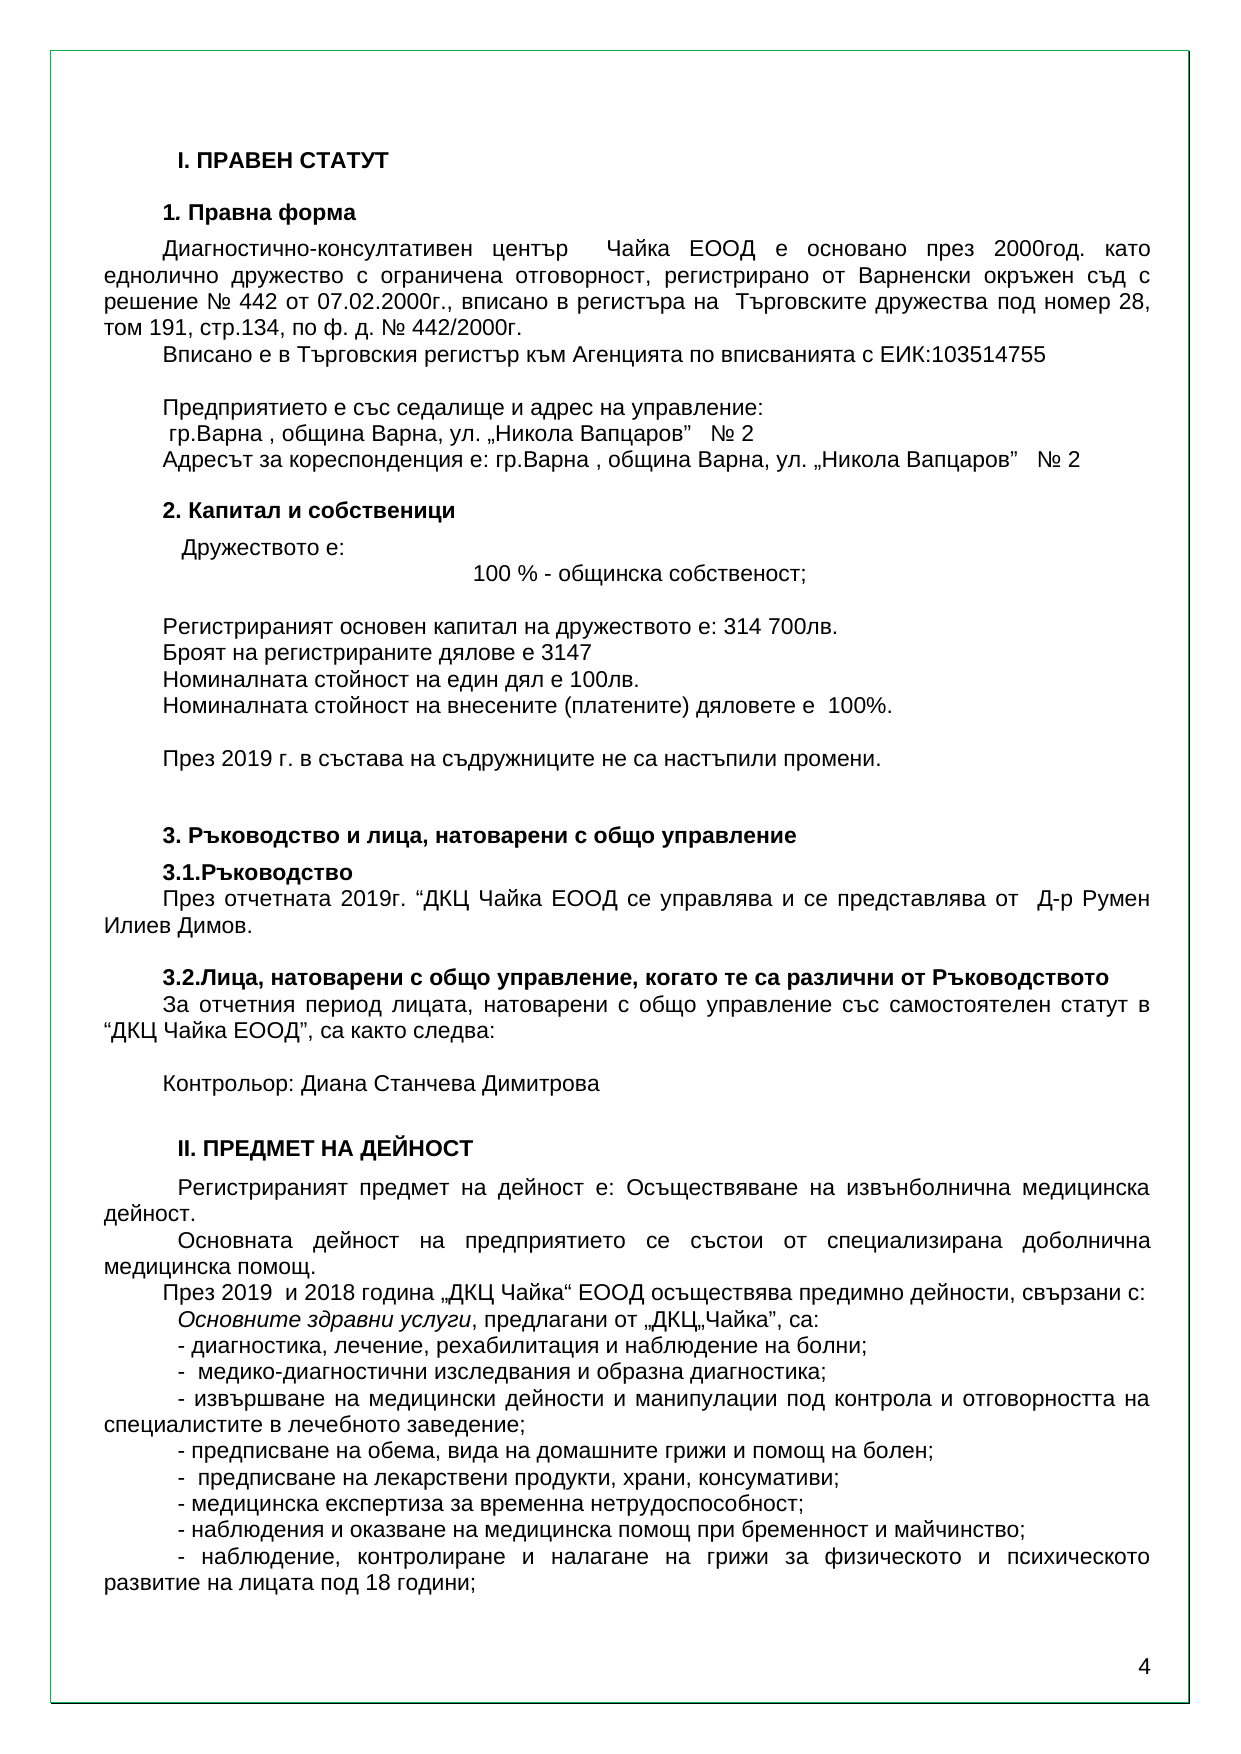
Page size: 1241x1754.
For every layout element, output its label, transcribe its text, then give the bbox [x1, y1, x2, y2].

text През отчетната 2019г. “ДКЦ Чайка ЕООД се управлява и се представлява от Д-р Румен Илиев Димов. [103, 885, 1151, 938]
text Дружеството е: [122, 534, 1139, 560]
subtitle I. Правен сТАТУТ [103, 147, 1151, 174]
text Регистрираният основен капитал на дружеството е: 314 700лв. [103, 613, 1151, 639]
subtitle 1. Правна форма [103, 199, 1151, 225]
text Вписано е в Търговския регистър към Агенцията по вписванията с ЕИК:103514755 [103, 341, 1151, 367]
text - медико-диагностични изследвания и образна диагностика; [103, 1358, 1151, 1385]
text - наблюдения и оказване на медицинска помощ при бременност и майчинство; [103, 1516, 1151, 1543]
subtitle II. Предмет на дейност [103, 1135, 1151, 1161]
text Адресът за кореспонденция е: гр.Варна , община Варна, ул. „Никола Вапцаров” № 2 [103, 446, 1151, 472]
text Диагностично-консултативен център Чайка ЕООД е основано през 2000год. като еднолично дружество с ограничена отговорност, регистрирано от Варненски окръжен съд с решение № 442 от 07.02.2000г., вписано в регистъра на Търговските дружества под номер 28, том 191, стр.134, по ф. д. № 442/2000г. [103, 235, 1151, 341]
text гр.Варна , община Варна, ул. „Никола Вапцаров” № 2 [103, 420, 1151, 446]
text - предписване на лекарствени продукти, храни, консумативи; [103, 1464, 1151, 1490]
text Основната дейност на предприятието се състои от специализирана доболнична медицинска помощ. [103, 1227, 1151, 1279]
text Регистрираният предмет на дейност е: Осъществяване на извънболнична медицинска дейност. [103, 1174, 1151, 1227]
text Контрольор: Диана Станчева Димитрова [103, 1070, 1151, 1096]
text - извършване на медицински дейности и манипулации под контрола и отговорността на специалистите в лечебното заведение; [103, 1385, 1151, 1437]
subtitle 2. Капитал и собственици [103, 497, 1151, 524]
text Основните здравни услуги, предлагани от „ДКЦ„Чайка”, са: [103, 1306, 1151, 1332]
text За отчетния период лицата, натоварени с общо управление със самостоятелен статут в “ДКЦ Чайка ЕООД”, са както следва: [103, 991, 1151, 1043]
text - диагностика, лечение, рехабилитация и наблюдение на болни; [103, 1332, 1151, 1358]
text - наблюдение, контролиране и налагане на грижи за физическото и психическото развитие на лицата под 18 години; [103, 1543, 1151, 1596]
text Броят на регистрираните дялове е 3147 [103, 639, 1151, 666]
subtitle 3. Ръководство и лица, натоварени с общо управление [103, 822, 1151, 849]
text 100 % - общинска собственост; [122, 560, 1139, 587]
text През 2019 и 2018 година „ДКЦ Чайка“ ЕООД осъществява предимно дейности, свързани с: [103, 1279, 1151, 1306]
text - медицинска експертиза за временна нетрудоспособност; [103, 1490, 1151, 1516]
text - предписване на обема, вида на домашните грижи и помощ на болен; [103, 1437, 1151, 1464]
text Номиналната стойност на внесените (платените) дяловете е 100%. [103, 692, 1151, 718]
text През 2019 г. в състава на съдружниците не са настъпили промени. [103, 745, 1151, 771]
text Предприятието е със седалище и адрес на управление: [103, 393, 1151, 420]
text 3.2.Лица, натоварени с общо управление, когато те са различни от Ръководството [103, 964, 1151, 991]
text Номиналната стойност на един дял е 100лв. [103, 666, 1151, 692]
text 3.1.Ръководство [103, 859, 1151, 885]
